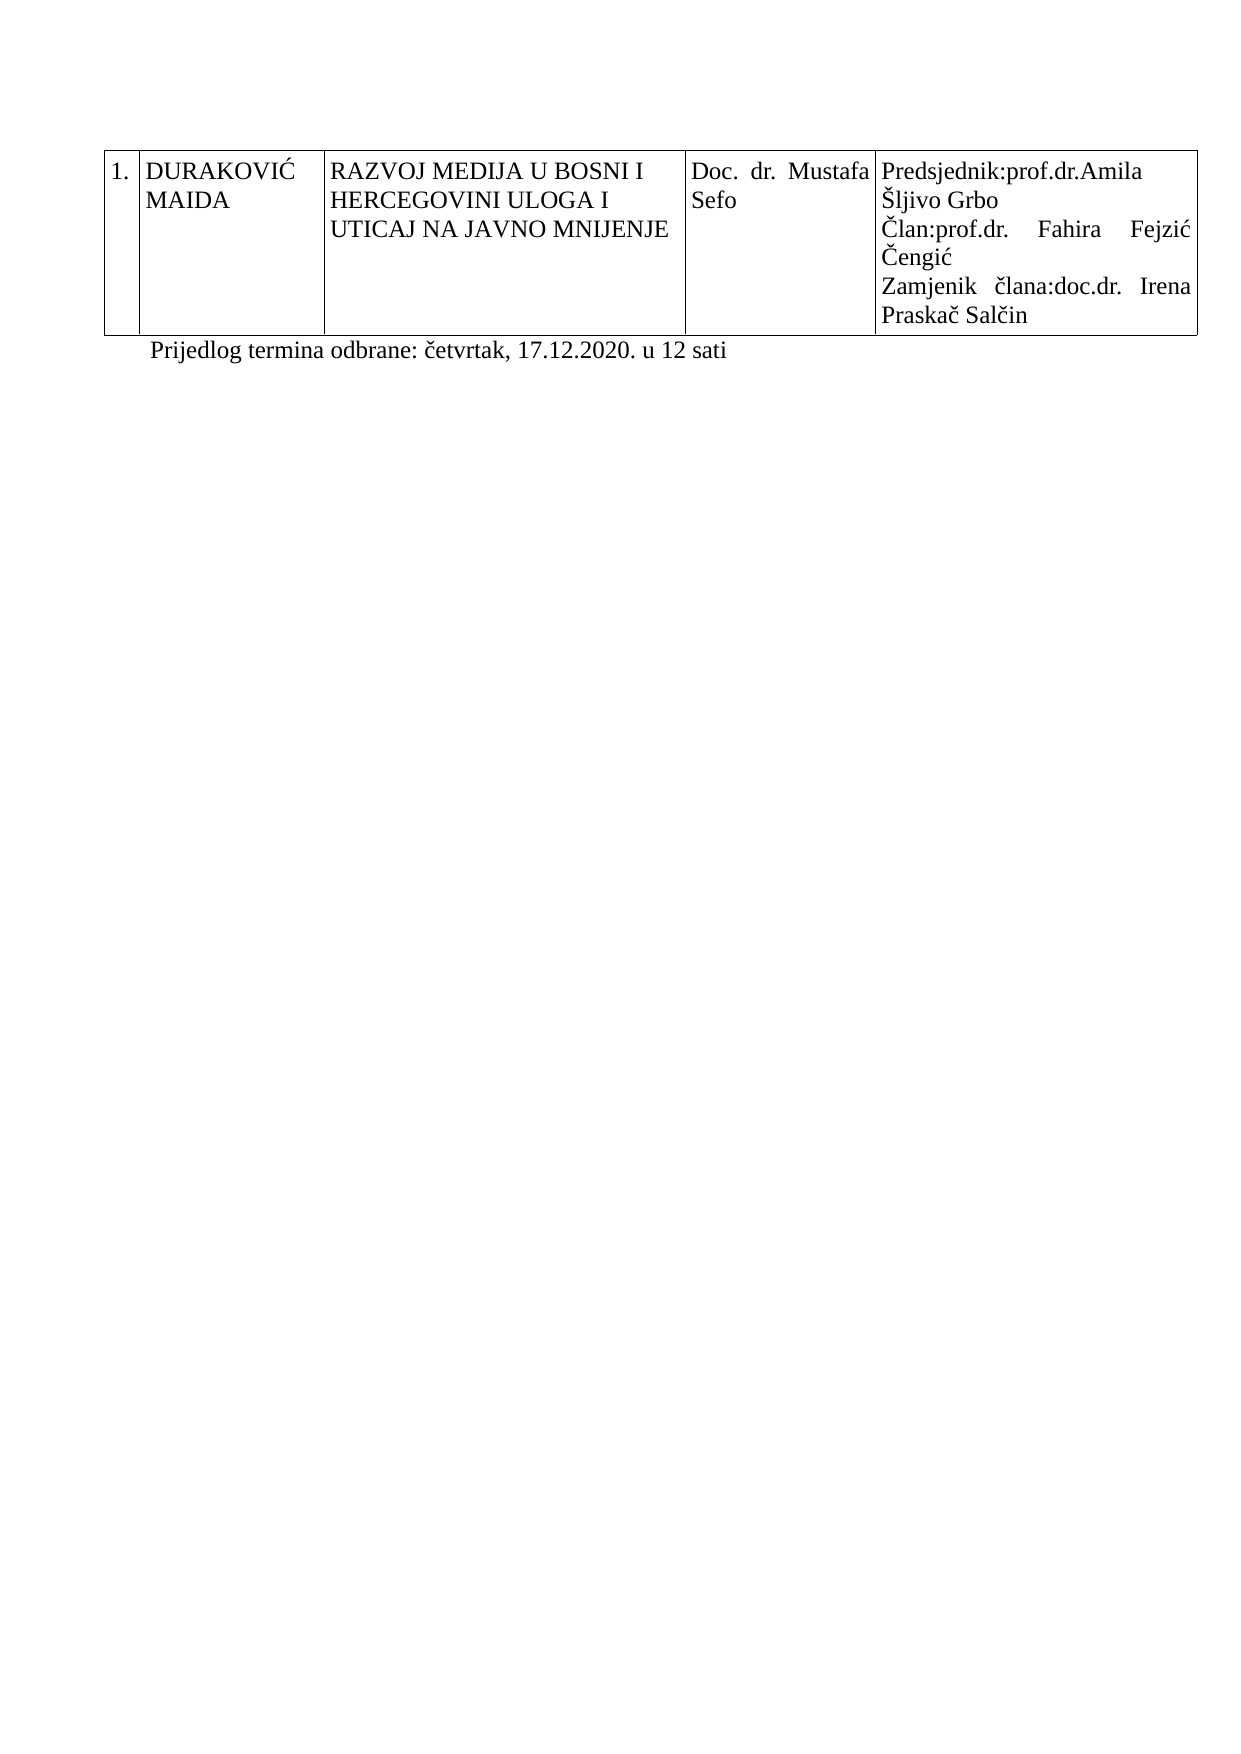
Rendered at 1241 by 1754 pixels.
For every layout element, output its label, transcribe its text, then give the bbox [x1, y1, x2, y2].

table_header Doc. dr. Mustafa Sefo [686, 151, 875, 334]
table_header RAZVOJ MEDIJA U BOSNI I HERCEGOVINI ULOGA I UTICAJ NA JAVNO MNIJENJE [325, 151, 685, 334]
table_header DURAKOVIĆ MAIDA [140, 151, 324, 334]
text Prijedlog termina odbrane: četvrtak, 17.12.2020. u 12 sati [150, 336, 1090, 364]
table_header 1. [105, 151, 139, 334]
table_header Predsjednik:prof.dr.Amila Šljivo Grbo Član:prof.dr. Fahira Fejzić Čengić Zamjenik člana:doc.dr. Irena Praskač Salčin [876, 151, 1197, 334]
